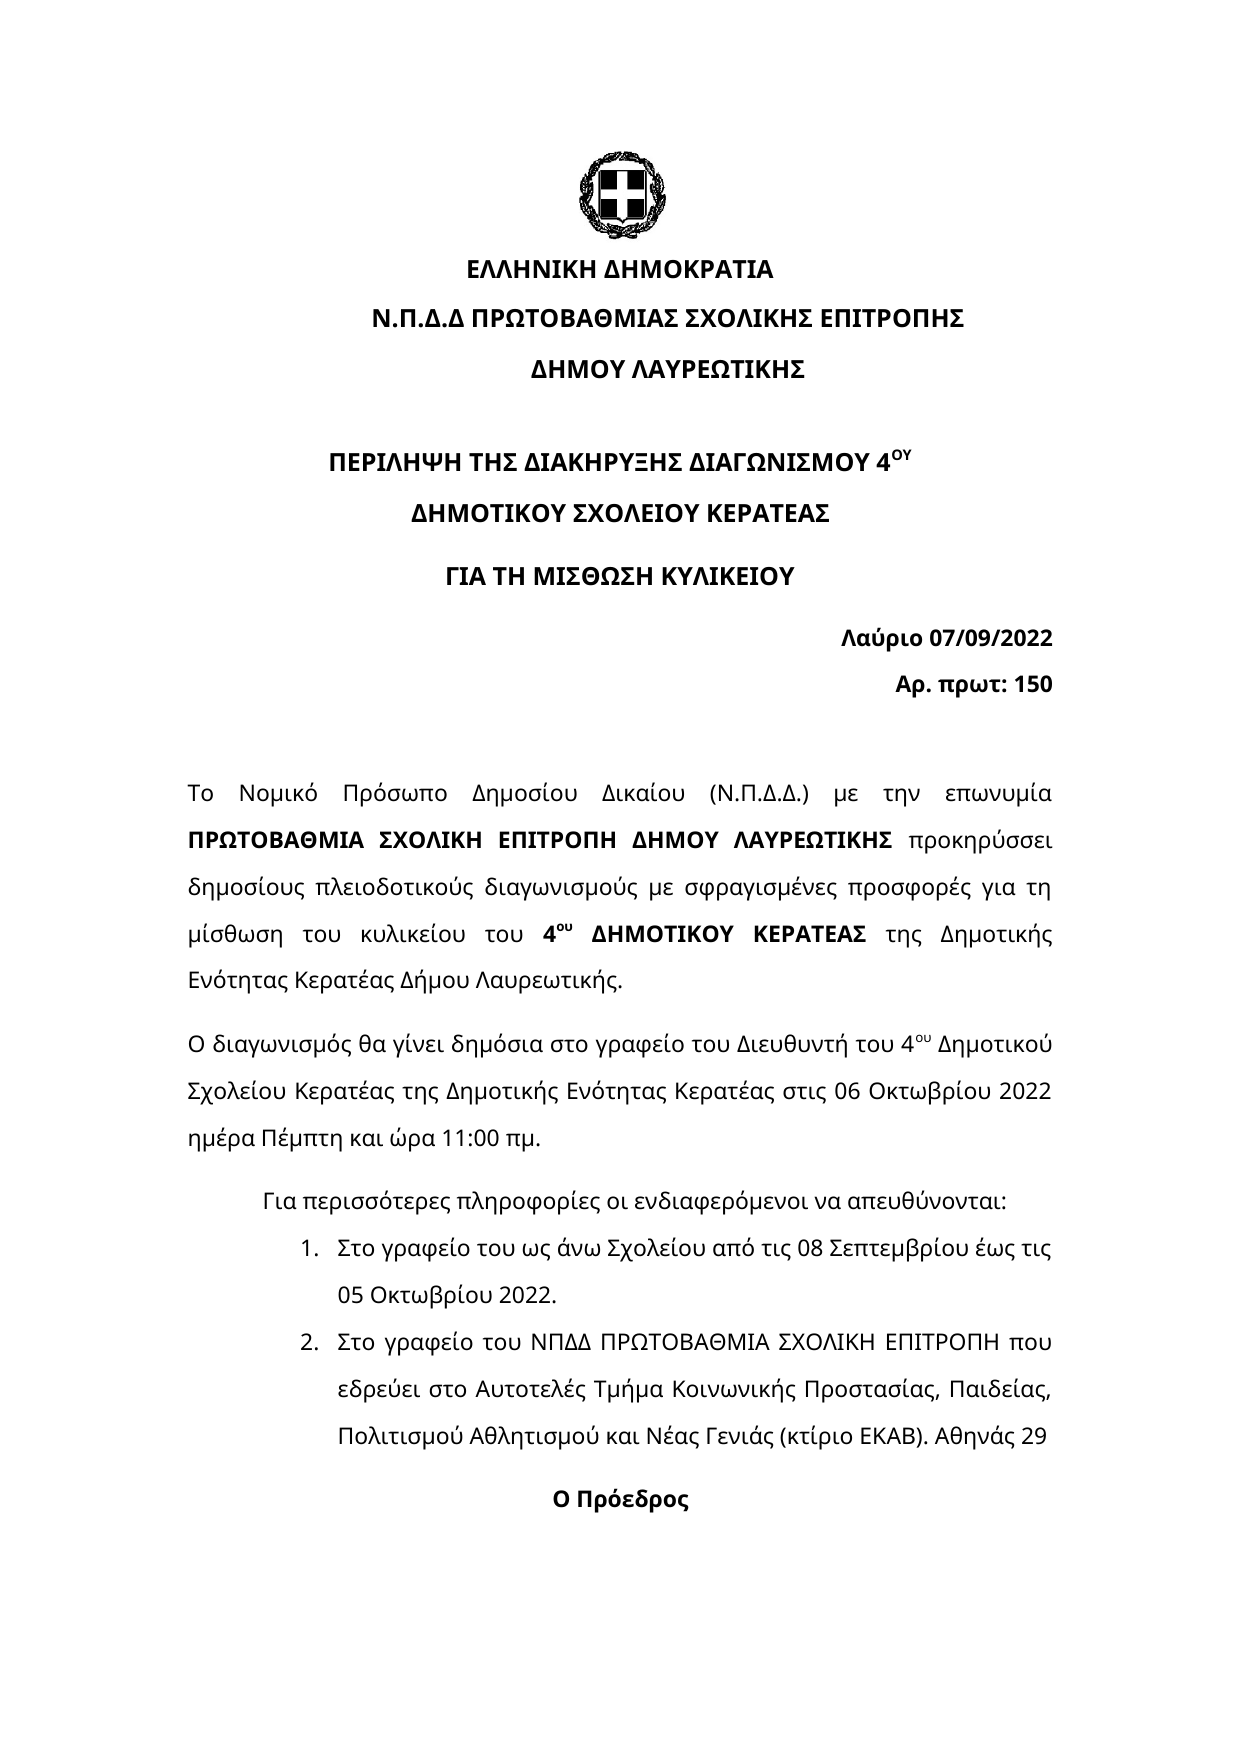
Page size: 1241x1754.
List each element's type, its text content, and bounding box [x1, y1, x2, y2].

text Αρ. πρωτ: 150 [187, 668, 1053, 699]
list Στο γραφείο του ΝΠΔΔ ΠΡΩΤΟΒΑΘΜΙΑ ΣΧΟΛΙΚΗ ΕΠΙΤΡΟΠΗ που εδρεύει στο Αυτοτελές Τμήμα Κοινωνικής Προστασίας, Παιδείας, Πολιτισμού Αθλητισμού και Νέας Γενιάς (κτίριο ΕΚΑΒ). Αθηνάς 29 [300, 1326, 1053, 1451]
text ΓΙΑ ΤΗ ΜΙΣΘΩΣΗ ΚΥΛΙΚΕΙΟΥ [250, 558, 989, 593]
list Για περισσότερες πληροφορίες οι ενδιαφερόμενοι να απευθύνονται: [262, 1185, 1053, 1217]
list Στο γραφείο του ως άνω Σχολείου από τις 08 Σεπτεμβρίου έως τις 05 Οκτωβρίου 2022. [300, 1232, 1053, 1310]
text Ο Πρόεδρος [187, 1483, 1053, 1514]
text Το Νομικό Πρόσωπο Δημοσίου Δικαίου (Ν.Π.Δ.Δ.) με την επωνυμία ΠΡΩΤΟΒΑΘΜΙΑ ΣΧΟΛΙΚΗ ΕΠΙΤΡΟΠΗ ΔΗΜΟΥ ΛΑΥΡΕΩΤΙΚΗΣ προκηρύσσει δημοσίους πλειοδοτικούς διαγωνισμούς με σφραγισμένες προσφορές για τη μίσθωση του κυλικείου του 4ου ΔΗΜΟΤΙΚΟΥ ΚΕΡΑΤΕΑΣ της Δημοτικής Ενότητας Κερατέας Δήμου Λαυρεωτικής. [187, 777, 1053, 996]
picture [578, 150, 670, 243]
text Ο διαγωνισμός θα γίνει δημόσια στο γραφείο του Διευθυντή του 4ου Δημοτικού Σχολείου Κερατέας της Δημοτικής Ενότητας Κερατέας στις 06 Οκτωβρίου 2022 ημέρα Πέμπτη και ώρα 11:00 πμ. [187, 1028, 1053, 1153]
text Λαύριο 07/09/2022 [187, 622, 1053, 653]
text ΠΕΡΙΛΗΨΗ ΤΗΣ ΔΙΑΚΗΡΥΞΗΣ ΔΙΑΓΩΝΙΣΜΟΥ 4ΟΥ ΔΗΜΟΤΙΚΟΥ ΣΧΟΛΕΙΟΥ ΚΕΡΑΤΕΑΣ [250, 444, 989, 529]
text ΔΗΜΟΥ ΛΑΥΡΕΩΤΙΚΗΣ [283, 351, 1053, 385]
text Ν.Π.Δ.Δ ΠΡΩΤΟΒΑΘΜΙΑΣ ΣΧΟΛΙΚΗΣ ΕΠΙΤΡΟΠΗΣ [283, 301, 1053, 334]
text ΕΛΛΗΝΙΚΗ ΔΗΜΟΚΡΑΤΙΑ [250, 252, 990, 286]
